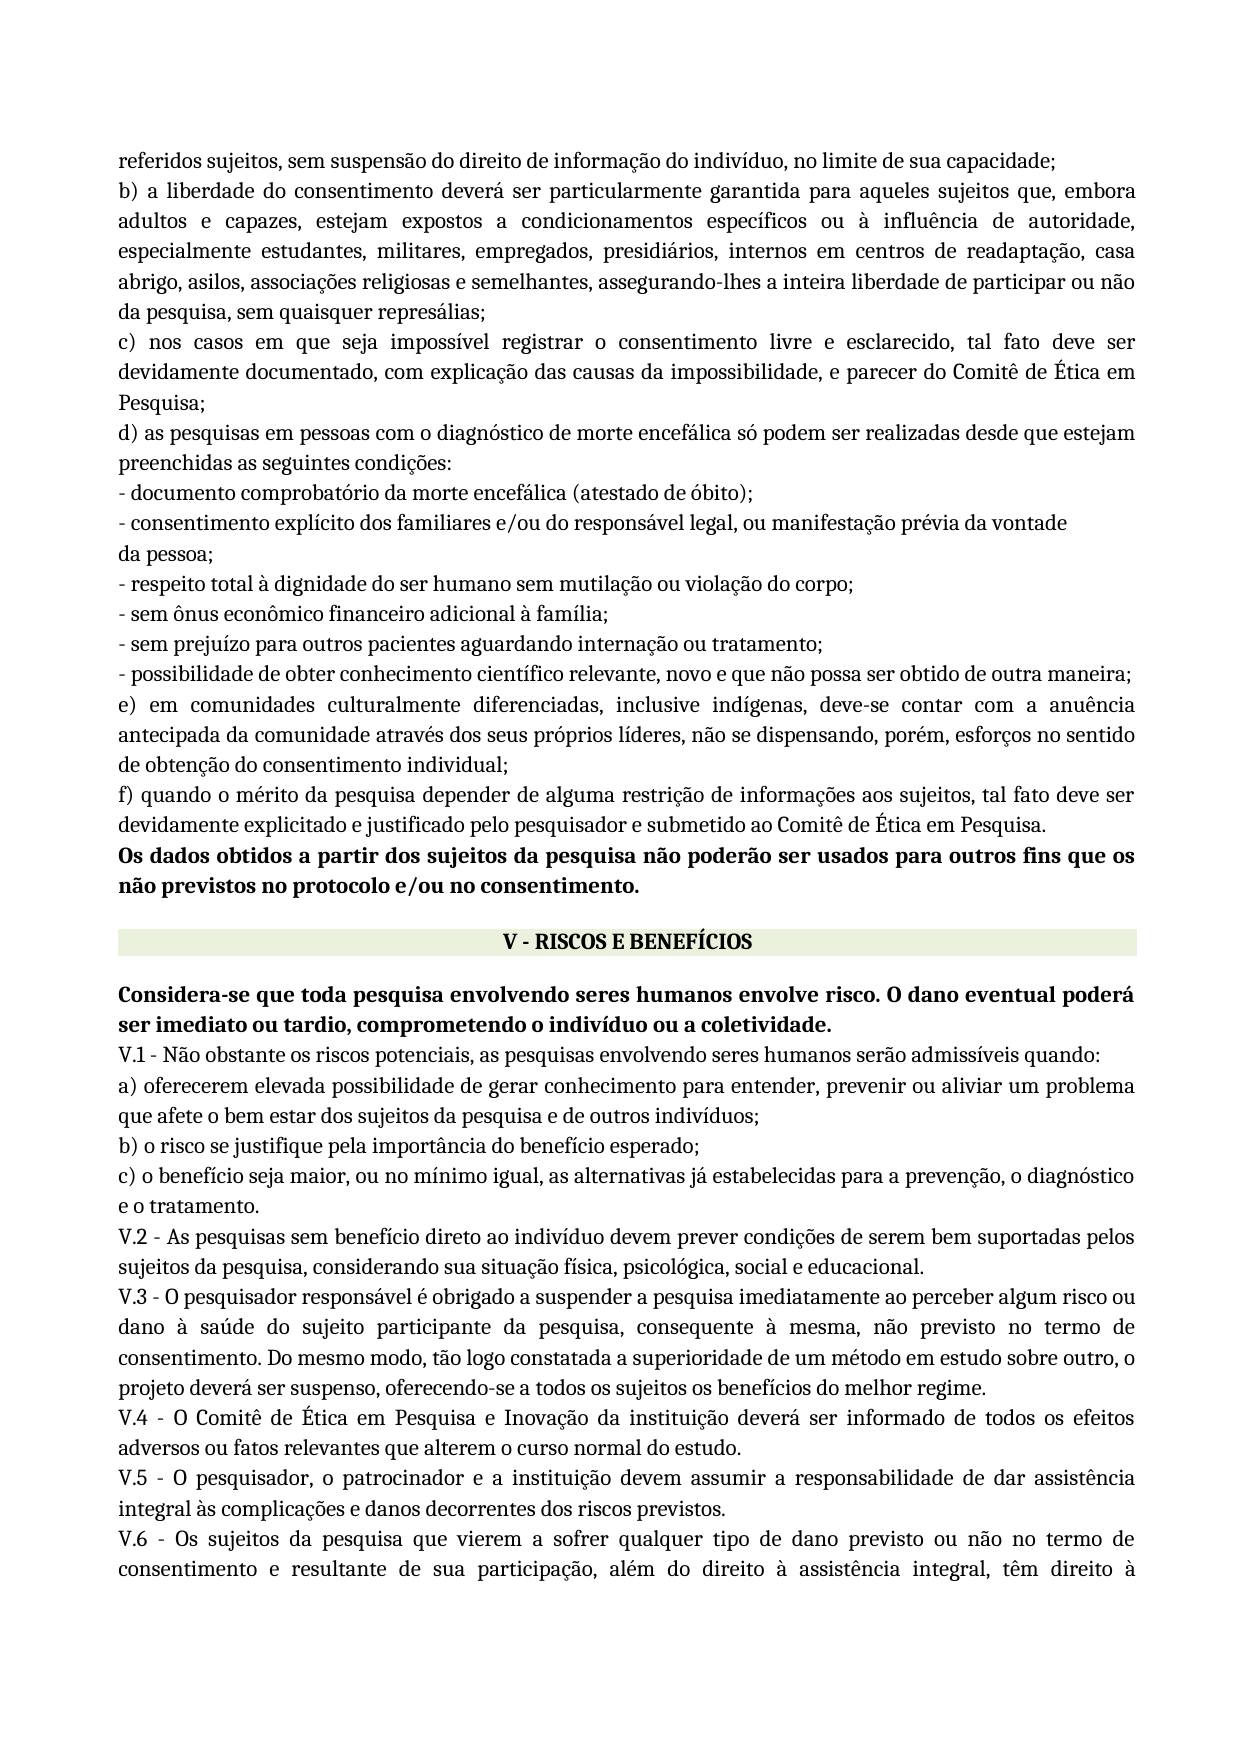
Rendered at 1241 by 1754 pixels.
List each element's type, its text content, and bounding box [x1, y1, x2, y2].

text Os dados obtidos a partir dos sujeitos da pesquisa não poderão ser usados para outros fins que os não previstos no protocolo e/ou no consentimento. [118, 842, 1137, 899]
text V.4 - O Comitê de Ética em Pesquisa e Inovação da instituição deverá ser informado de todos os efeitos adversos ou fatos relevantes que alterem o curso normal do estudo. [118, 1405, 1137, 1461]
text V.1 - Não obstante os riscos potenciais, as pesquisas envolvendo seres humanos serão admissíveis quando: [118, 1042, 1137, 1069]
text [118, 148, 1137, 174]
text d) as pesquisas em pessoas com o diagnóstico de morte encefálica só podem ser realizadas desde que estejam preenchidas as seguintes condições: [118, 419, 1137, 476]
text - documento comprobatório da morte encefálica (atestado de óbito); [118, 480, 1137, 506]
text V - RISCOS E BENEFÍCIOS [118, 929, 1137, 956]
text Considera-se que toda pesquisa envolvendo seres humanos envolve risco. O dano eventual poderá ser imediato ou tardio, comprometendo o indivíduo ou a coletividade. [118, 982, 1137, 1038]
text - possibilidade de obter conhecimento científico relevante, novo e que não possa ser obtido de outra maneira; [118, 661, 1137, 687]
text b) o risco se justifique pela importância do benefício esperado; [118, 1133, 1137, 1159]
text V.2 - As pesquisas sem benefício direto ao indivíduo devem prever condições de serem bem suportadas pelos sujeitos da pesquisa, considerando sua situação física, psicológica, social e educacional. [118, 1223, 1137, 1280]
text - sem prejuízo para outros pacientes aguardando internação ou tratamento; [118, 631, 1137, 657]
text e) em comunidades culturalmente diferenciadas, inclusive indígenas, deve-se contar com a anuência antecipada da comunidade através dos seus próprios líderes, não se dispensando, porém, esforços no sentido de obtenção do consentimento individual; [118, 691, 1137, 778]
text V.3 - O pesquisador responsável é obrigado a suspender a pesquisa imediatamente ao perceber algum risco ou dano à saúde do sujeito participante da pesquisa, consequente à mesma, não previsto no termo de consentimento. Do mesmo modo, tão logo constatada a superioridade de um método em estudo sobre outro, o projeto deverá ser suspenso, oferecendo-se a todos os sujeitos os benefícios do melhor regime. [118, 1284, 1137, 1401]
text c) o benefício seja maior, ou no mínimo igual, as alternativas já estabelecidas para a prevenção, o diagnóstico e o tratamento. [118, 1163, 1137, 1220]
text a) oferecerem elevada possibilidade de gerar conhecimento para entender, prevenir ou aliviar um problema que afete o bem estar dos sujeitos da pesquisa e de outros indivíduos; [118, 1072, 1137, 1129]
text V.5 - O pesquisador, o patrocinador e a instituição devem assumir a responsabilidade de dar assistência integral às complicações e danos decorrentes dos riscos previstos. [118, 1465, 1137, 1522]
text da pessoa; [118, 540, 1137, 567]
text - consentimento explícito dos familiares e/ou do responsável legal, ou manifestação prévia da vontade [118, 510, 1137, 536]
text - sem ônus econômico financeiro adicional à família; [118, 601, 1137, 627]
text b) a liberdade do consentimento deverá ser particularmente garantida para aqueles sujeitos que, embora adultos e capazes, estejam expostos a condicionamentos específicos ou à influência de autoridade, especialmente estudantes, militares, empregados, presidiários, internos em centros de readaptação, casa abrigo, asilos, associações religiosas e semelhantes, assegurando-lhes a inteira liberdade de participar ou não da pesquisa, sem quaisquer represálias; [118, 178, 1137, 325]
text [118, 1526, 1137, 1582]
text c) nos casos em que seja impossível registrar o consentimento livre e esclarecido, tal fato deve ser devidamente documentado, com explicação das causas da impossibilidade, e parecer do Comitê de Ética em Pesquisa; [118, 329, 1137, 416]
text f) quando o mérito da pesquisa depender de alguma restrição de informações aos sujeitos, tal fato deve ser devidamente explicitado e justificado pelo pesquisador e submetido ao Comitê de Ética em Pesquisa. [118, 782, 1137, 838]
text - respeito total à dignidade do ser humano sem mutilação ou violação do corpo; [118, 571, 1137, 597]
